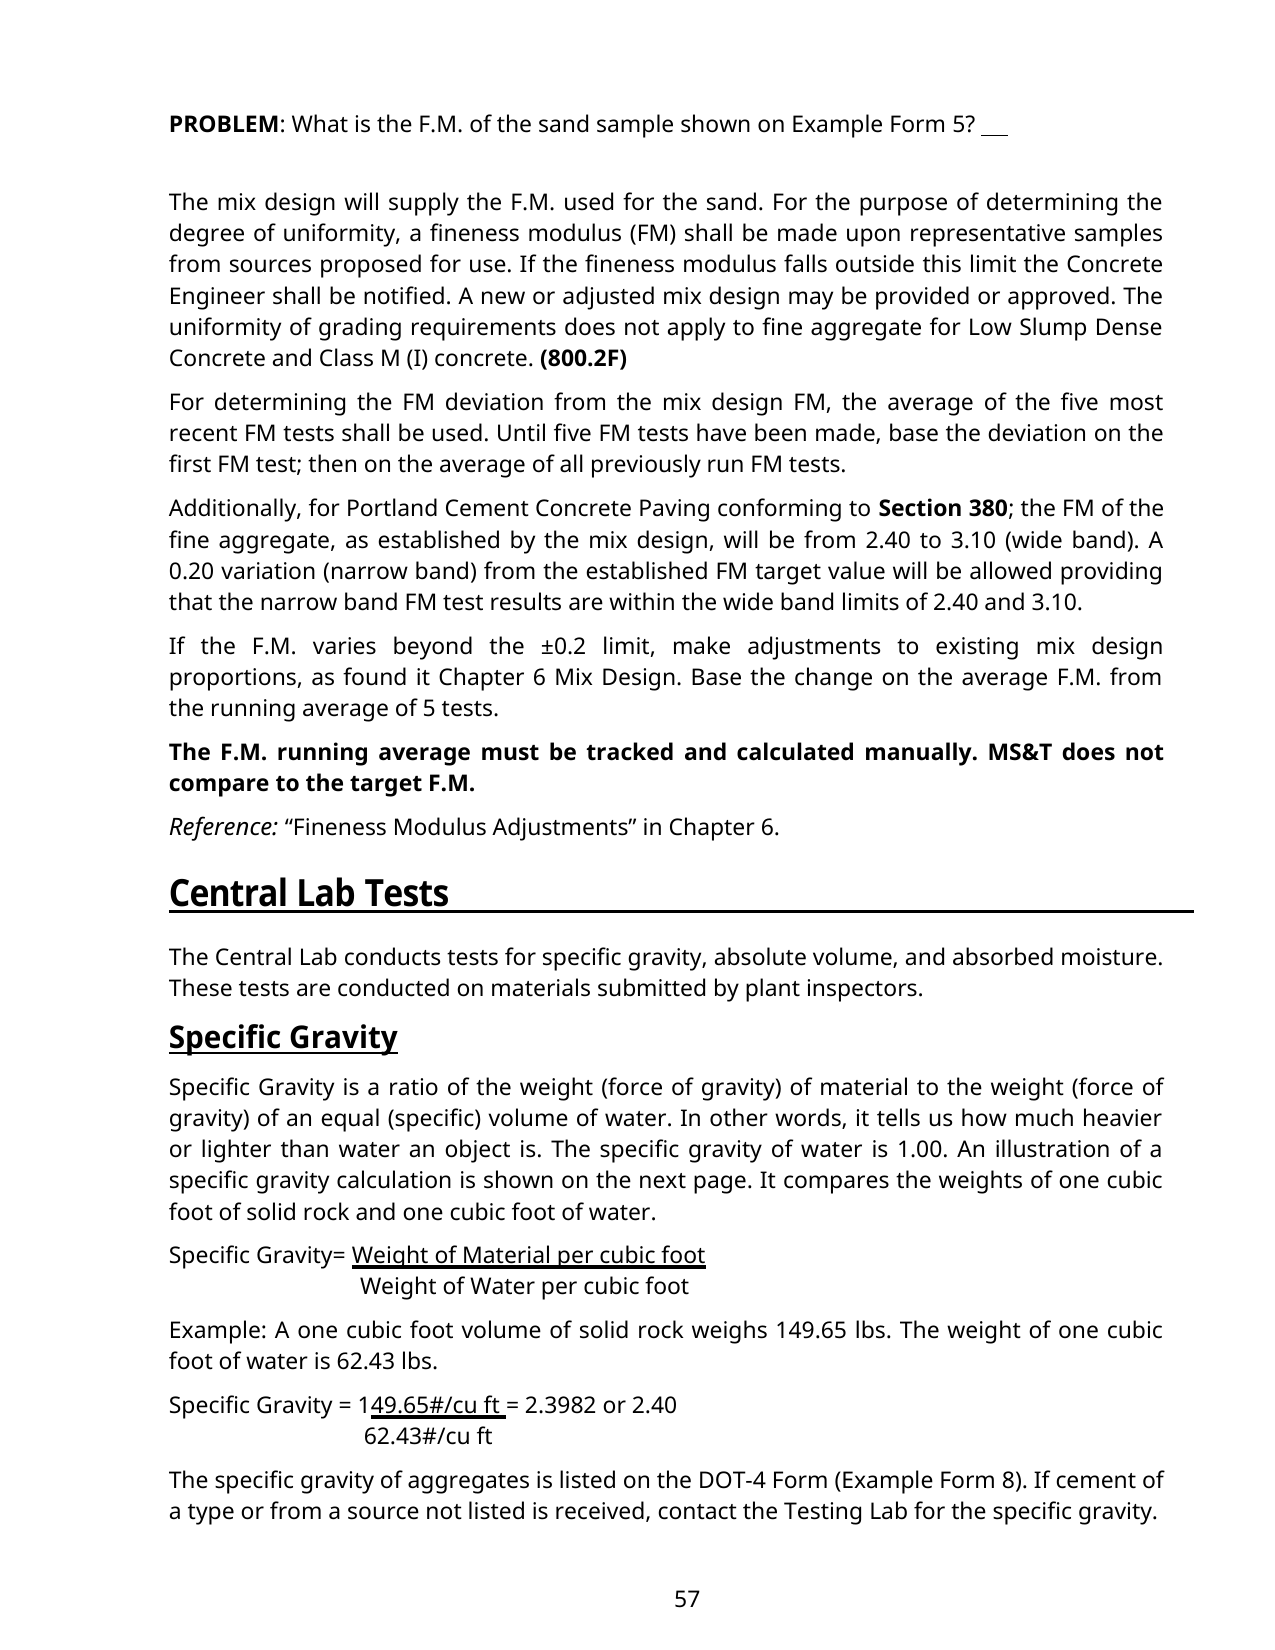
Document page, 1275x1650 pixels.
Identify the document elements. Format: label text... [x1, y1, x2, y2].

text The Central Lab conducts tests for specific gravity, absolute volume, and absorbed moisture. These tests are conducted on materials submitted by plant inspectors. [169, 941, 1164, 1003]
text PROBLEM: What is the F.M. of the sand sample shown on Example Form 5? [169, 108, 1164, 139]
text The mix design will supply the F.M. used for the sand. For the purpose of determining the degree of uniformity, a fineness modulus (FM) shall be made upon representative samples from sources proposed for use. If the fineness modulus falls outside this limit the Concrete Engineer shall be notified. A new or adjusted mix design may be provided or approved. The uniformity of grading requirements does not apply to fine aggregate for Low Slump Dense Concrete and Class M (I) concrete. (800.2F) [169, 186, 1164, 373]
subtitle Specific Gravity [169, 1016, 1164, 1058]
text Example: A one cubic foot volume of solid rock weighs 149.65 lbs. The weight of one cubic foot of water is 62.43 lbs. [169, 1314, 1164, 1376]
text Specific Gravity = 149.65#/cu ft = 2.3982 or 2.40 [169, 1389, 1164, 1420]
text Reference: “Fineness Modulus Adjustments” in Chapter 6. [169, 809, 1164, 842]
text Additionally, for Portland Cement Concrete Paving conforming to Section 380; the FM of the fine aggregate, as established by the mix design, will be from 2.40 to 3.10 (wide band). A 0.20 variation (narrow band) from the established FM target value will be allowed providing that the narrow band FM test results are within the wide band limits of 2.40 and 3.10. [169, 492, 1164, 617]
text Specific Gravity is a ratio of the weight (force of gravity) of material to the weight (force of gravity) of an equal (specific) volume of water. In other words, it tells us how much heavier or lighter than water an object is. The specific gravity of water is 1.00. An illustration of a specific gravity calculation is shown on the next page. It compares the weights of one cubic foot of solid rock and one cubic foot of water. [169, 1071, 1164, 1227]
text The specific gravity of aggregates is listed on the DOT-4 Form (Example Form 8). If cement of a type or from a source not listed is received, contact the Testing Lab for the specific gravity. [168, 1464, 1164, 1526]
text Weight of Water per cubic foot [360, 1270, 1164, 1301]
subtitle The F.M. running average must be tracked and calculated manually. MS&T does not compare to the target F.M. [169, 736, 1164, 798]
subtitle Central Lab Tests [169, 867, 1164, 910]
text Specific Gravity= Weight of Material per cubic foot [169, 1239, 1164, 1270]
text For determining the FM deviation from the mix design FM, the average of the five most recent FM tests shall be used. Until five FM tests have been made, base the deviation on the first FM test; then on the average of all previously run FM tests. [169, 386, 1164, 480]
text If the F.M. varies beyond the ±0.2 limit, make adjustments to existing mix design proportions, as found it Chapter 6 Mix Design. Base the change on the average F.M. from the running average of 5 tests. [169, 629, 1164, 723]
text 62.43#/cu ft [166, 1420, 1164, 1451]
